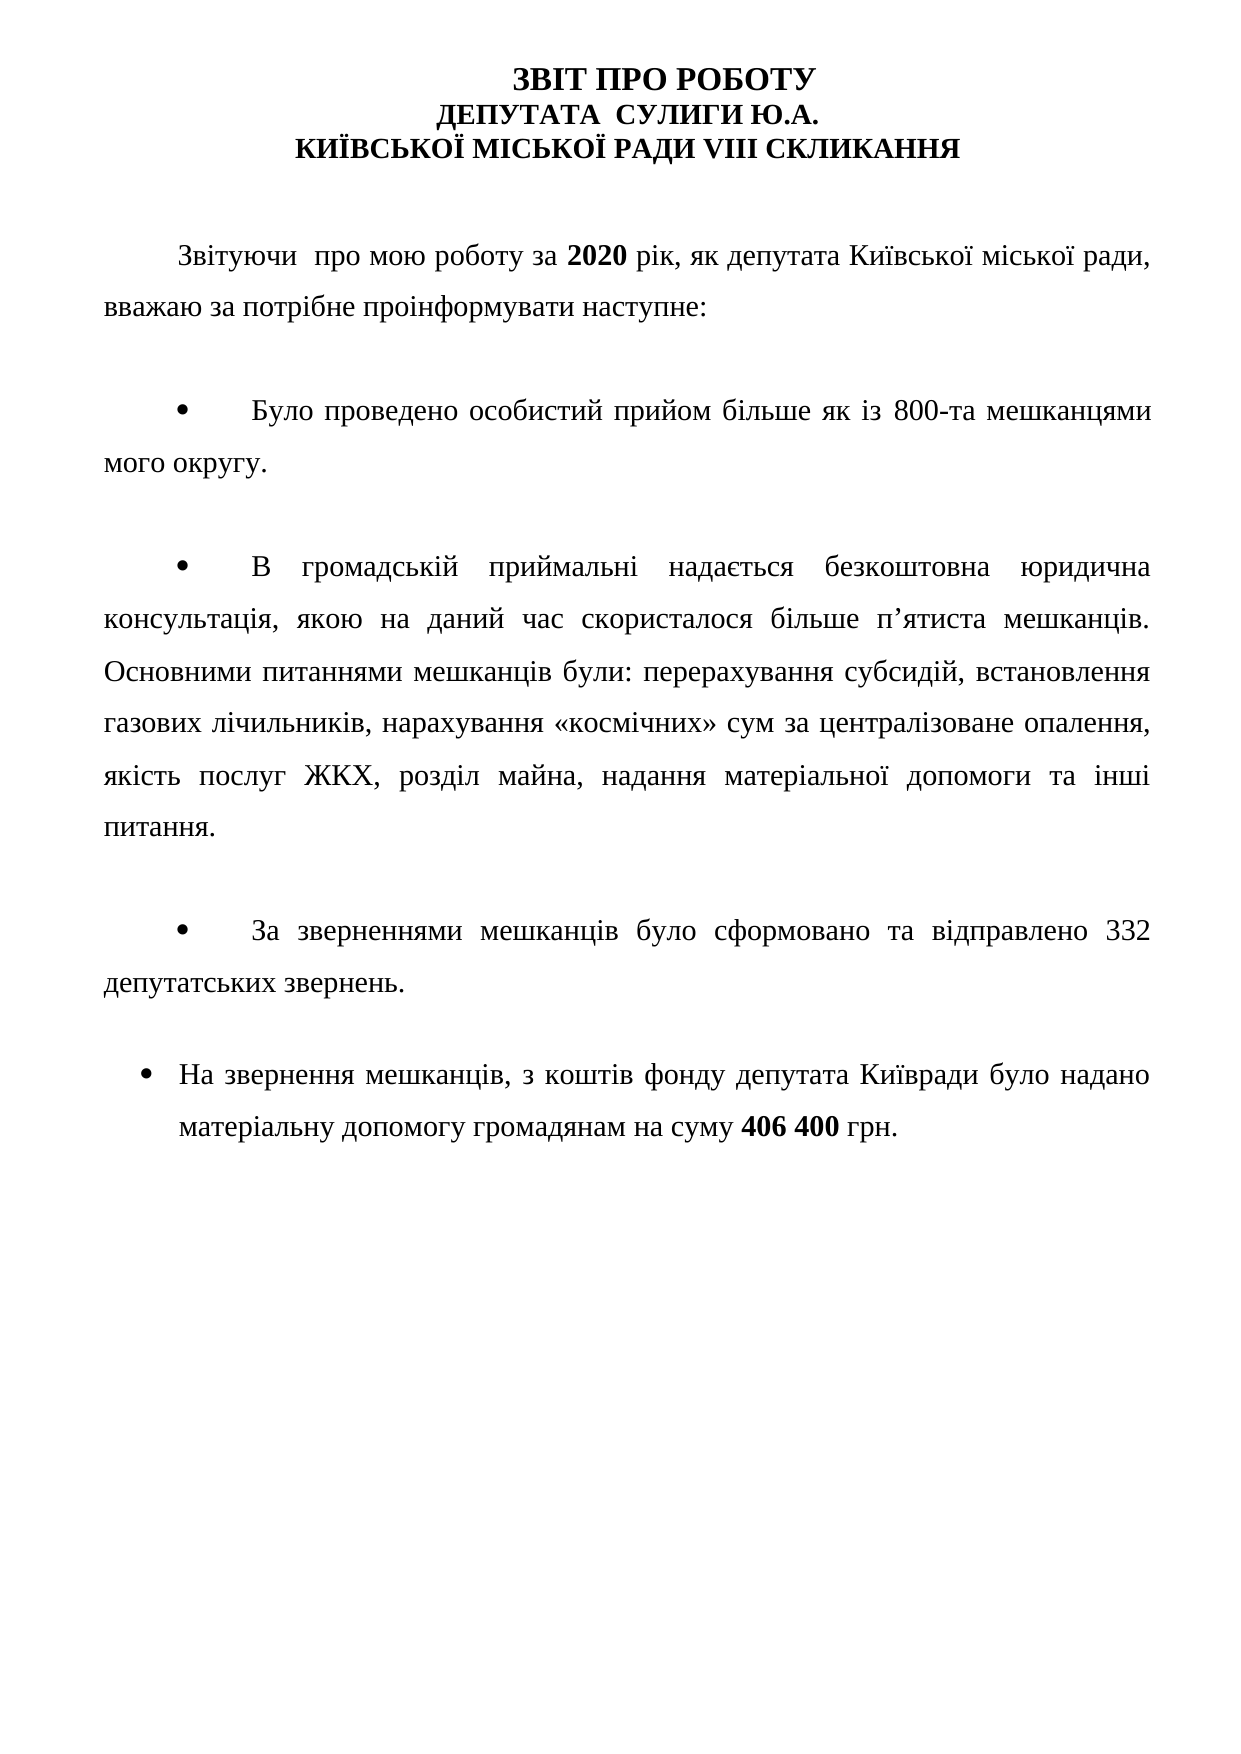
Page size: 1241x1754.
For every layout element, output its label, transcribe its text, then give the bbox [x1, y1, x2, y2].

text Звітуючи про мою роботу за 2020 рік, як депутата Київської міської ради, вважаю за потрібне проінформувати наступне: [103, 237, 1152, 323]
text ЗВІТ ПРО РОБОТУ [103, 59, 1152, 97]
list За зверненнями мешканців було сформовано та відправлено 332 депутатських звернень. [103, 913, 1152, 999]
list Було проведено особистий прийом більше як із 800-та мешканцями мого округу. [103, 393, 1152, 479]
list На звернення мешканців, з коштів фонду депутата Київради було надано матеріальну допомогу громадянам на суму 406 400 грн. [141, 1056, 1152, 1143]
text ДЕПУТАТА СУЛИГИ Ю.А. [103, 97, 1152, 131]
text КИЇВСЬКОЇ МІСЬКОЇ РАДИ VIII СКЛИКАННЯ [103, 131, 1152, 164]
list В громадській приймальні надається безкоштовна юридична консультація, якою на даний час скористалося більше п’ятиста мешканців. Основними питаннями мешканців були: перерахування субсидій, встановлення газових лічильників, нарахування «космічних» сум за централізоване опалення, якість послуг ЖКХ, розділ майна, надання матеріальної допомоги та інші питання. [103, 549, 1152, 843]
